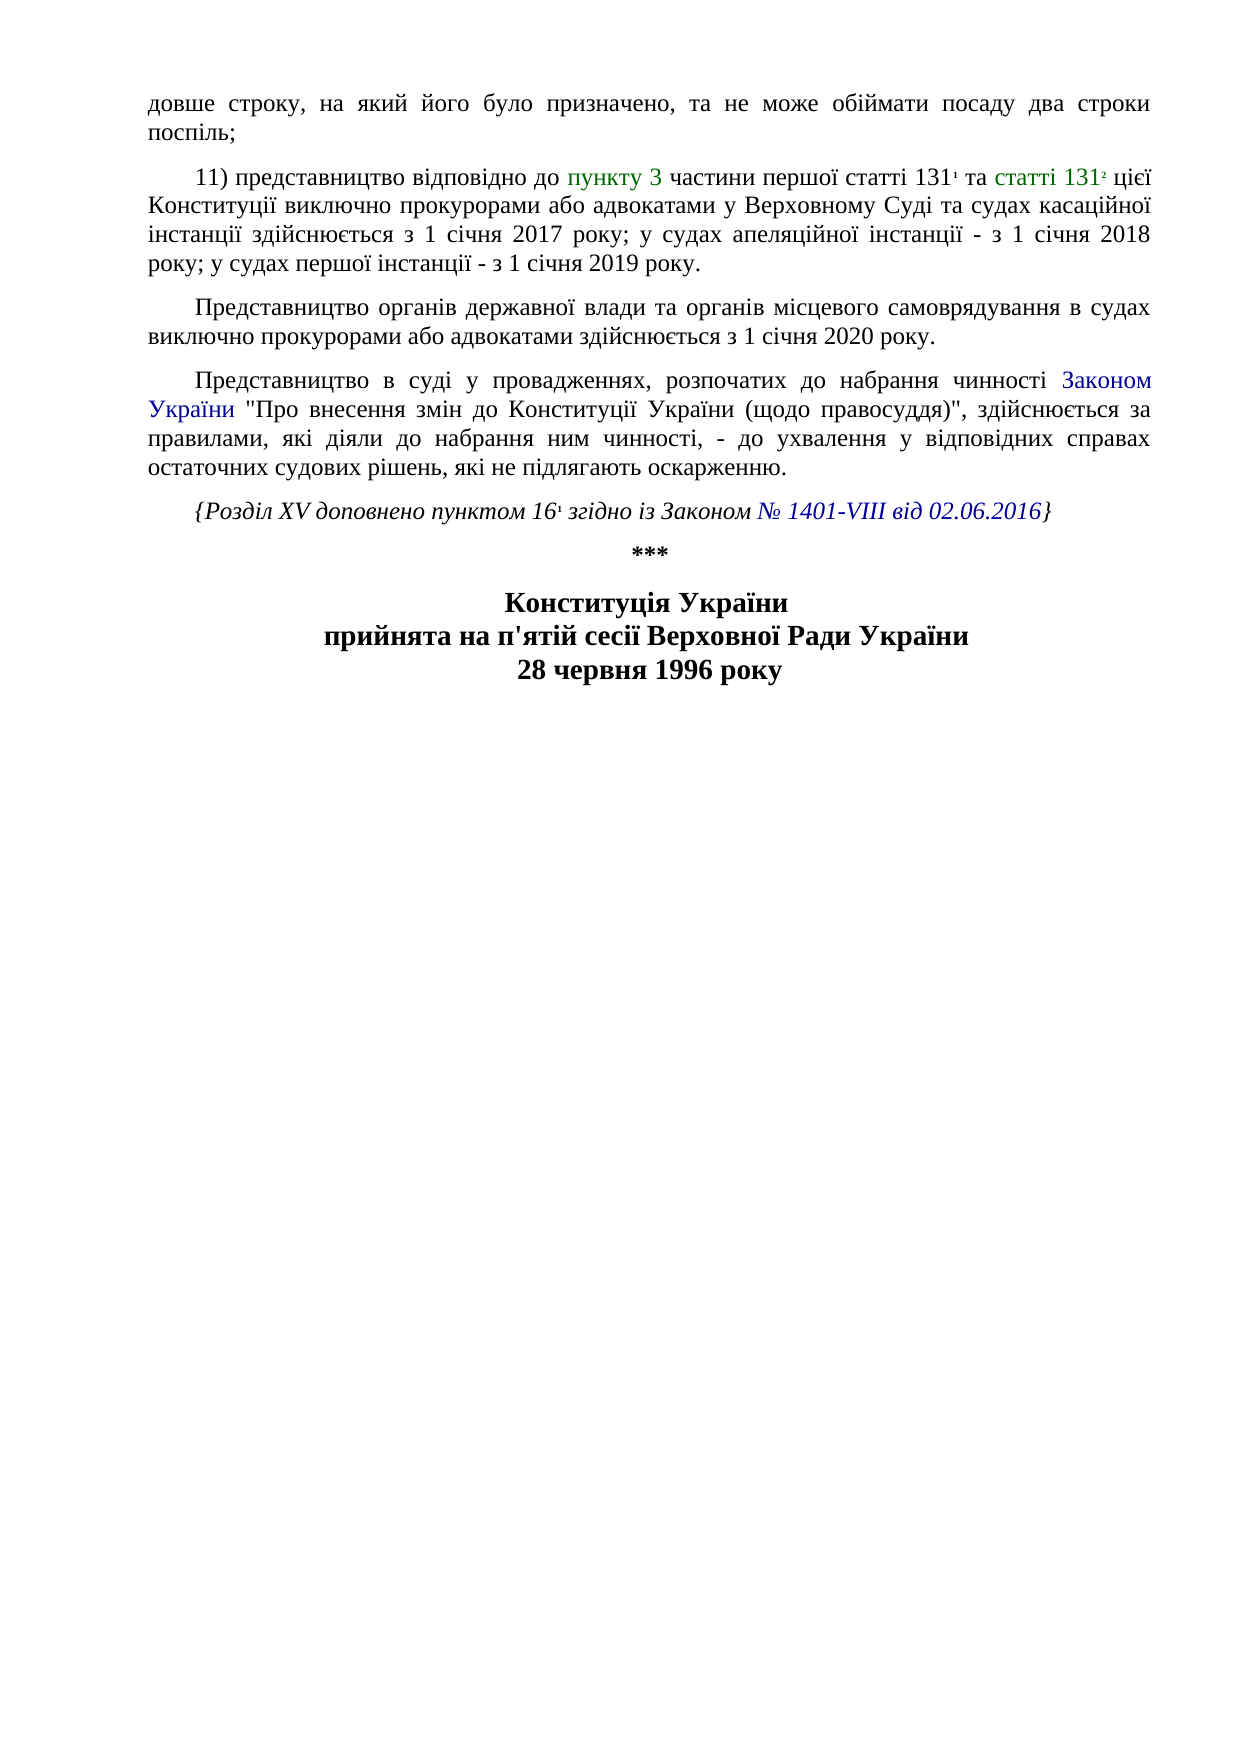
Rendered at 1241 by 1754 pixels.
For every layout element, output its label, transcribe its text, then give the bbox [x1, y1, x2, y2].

text {Розділ XV доповнено пунктом 16-1 згідно із Законом № 1401-VIII від 02.06.2016} [148, 496, 1152, 525]
text Представництво органів державної влади та органів місцевого самоврядування в судах виключно прокурорами або адвокатами здійснюється з 1 січня 2020 року. [148, 292, 1152, 350]
text Конституція України прийнята на п'ятій сесії Верховної Ради України 28 червня 1996 року [148, 585, 1152, 685]
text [148, 88, 1152, 146]
text Представництво в суді у провадженнях, розпочатих до набрання чинності Законом України "Про внесення змін до Конституції України (щодо правосуддя)", здійснюється за правилами, які діяли до набрання ним чинності, - до ухвалення у відповідних справах остаточних судових рішень, які не підлягають оскарженню. [148, 365, 1152, 480]
text *** [148, 540, 1152, 569]
text 11) представництво відповідно до пункту 3 частини першої статті 131-1 та статті 131-2 цієї Конституції виключно прокурорами або адвокатами у Верховному Суді та судах касаційної інстанції здійснюється з 1 січня 2017 року; у судах апеляційної інстанції - з 1 січня 2018 року; у судах першої інстанції - з 1 січня 2019 року. [148, 162, 1152, 277]
